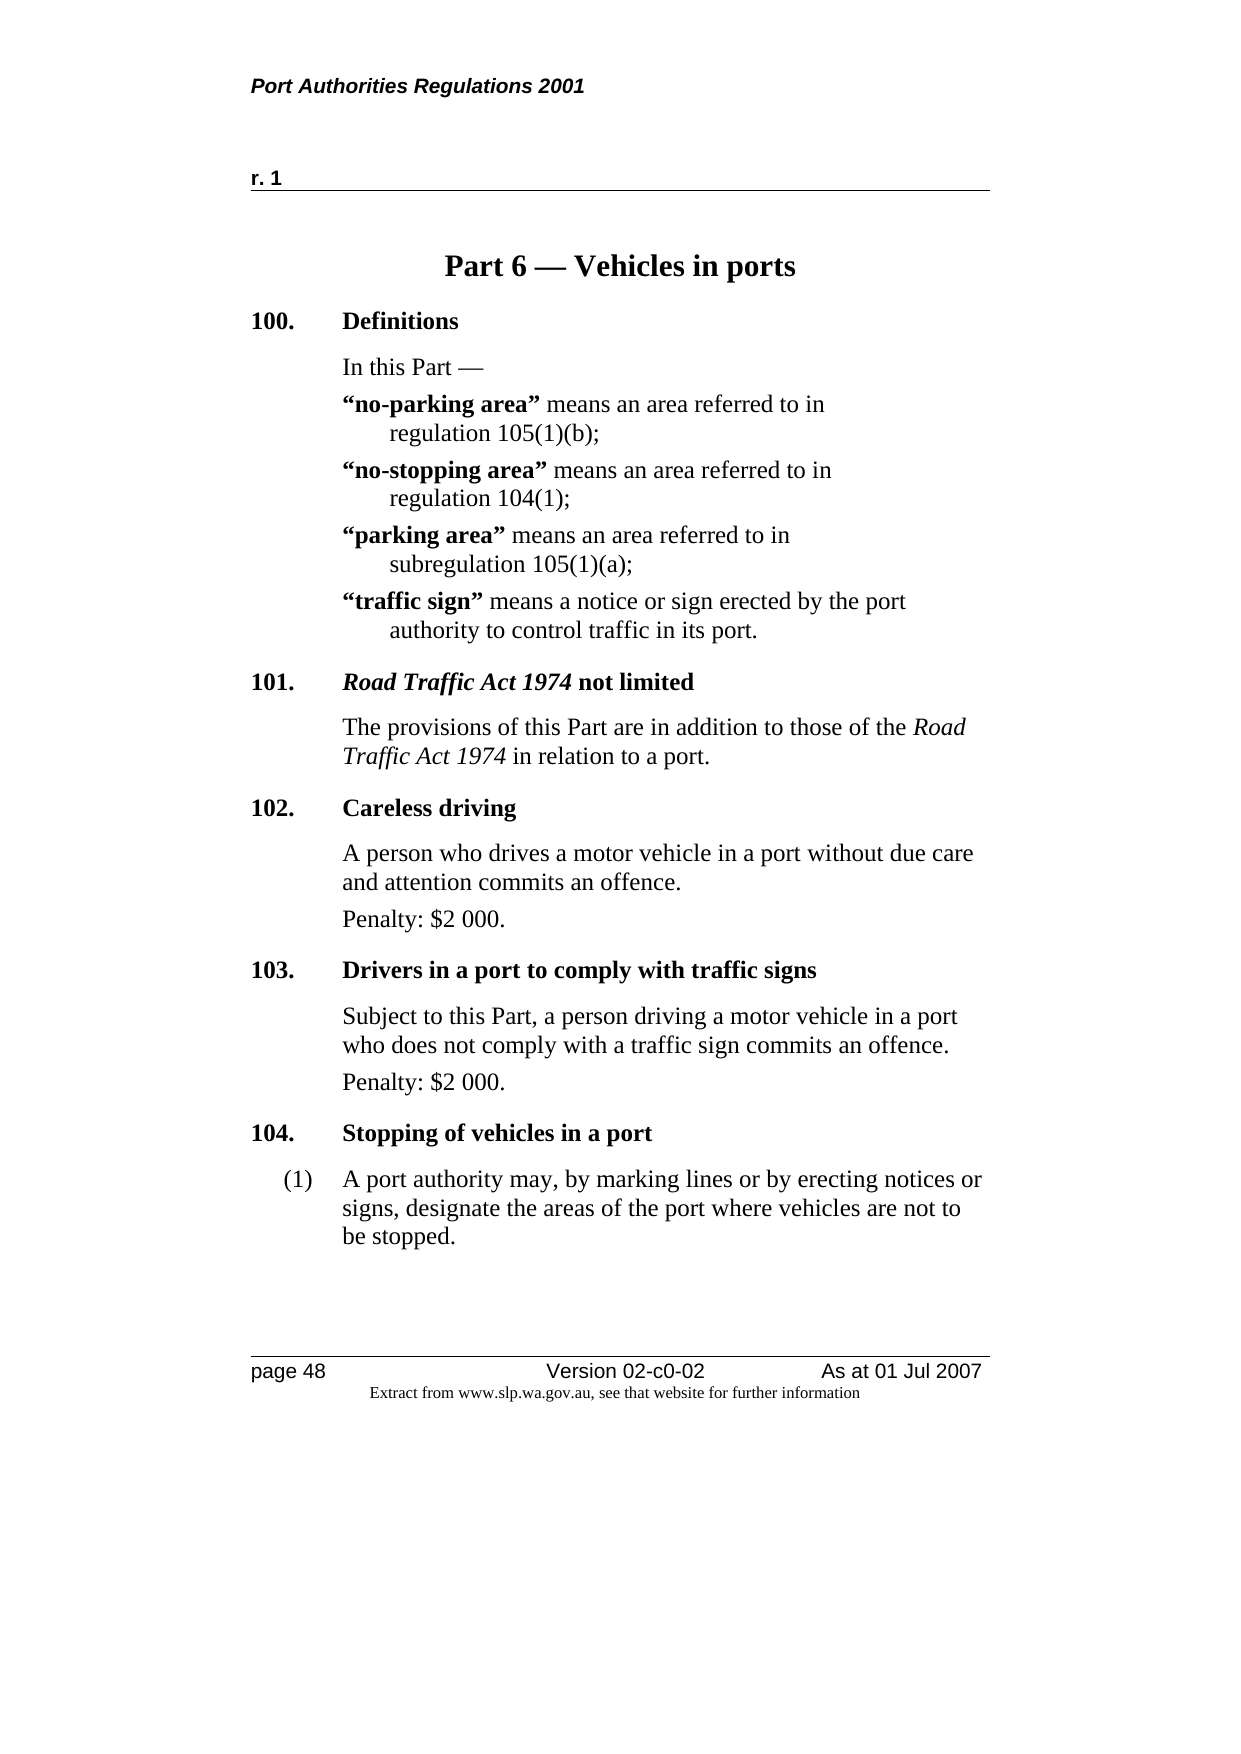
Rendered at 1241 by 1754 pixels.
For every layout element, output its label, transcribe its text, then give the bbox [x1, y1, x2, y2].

text “no-stopping area” means an area referred to in regulation 104(1); [251, 455, 990, 512]
text In this Part — [251, 352, 990, 381]
text “no-parking area” means an area referred to in regulation 105(1)(b); [251, 389, 990, 446]
text Penalty: $2 000. [251, 904, 990, 933]
text The provisions of this Part are in addition to those of the Road Traffic Act 1974 in relation to a port. [251, 712, 990, 770]
text “traffic sign” means a notice or sign erected by the port authority to control traffic in its port. [251, 586, 990, 644]
subtitle 104. Stopping of vehicles in a port [251, 1118, 990, 1147]
subtitle 102. Careless driving [251, 793, 990, 821]
text A person who drives a motor vehicle in a port without due care and attention commits an offence. [251, 838, 990, 896]
subtitle 103. Drivers in a port to comply with traffic signs [251, 956, 990, 984]
subtitle 100. Definitions [251, 306, 990, 335]
subtitle Part 6 — Vehicles in ports [251, 247, 990, 283]
text (1) A port authority may, by marking lines or by erecting notices or signs, designate the areas of the port where vehicles are not to be stopped. [251, 1164, 990, 1250]
text “parking area” means an area referred to in subregulation 105(1)(a); [251, 521, 990, 578]
text Penalty: $2 000. [251, 1067, 990, 1096]
text Subject to this Part, a person driving a motor vehicle in a port who does not comply with a traffic sign commits an offence. [251, 1001, 990, 1058]
subtitle 101. Road Traffic Act 1974 not limited [251, 667, 990, 696]
